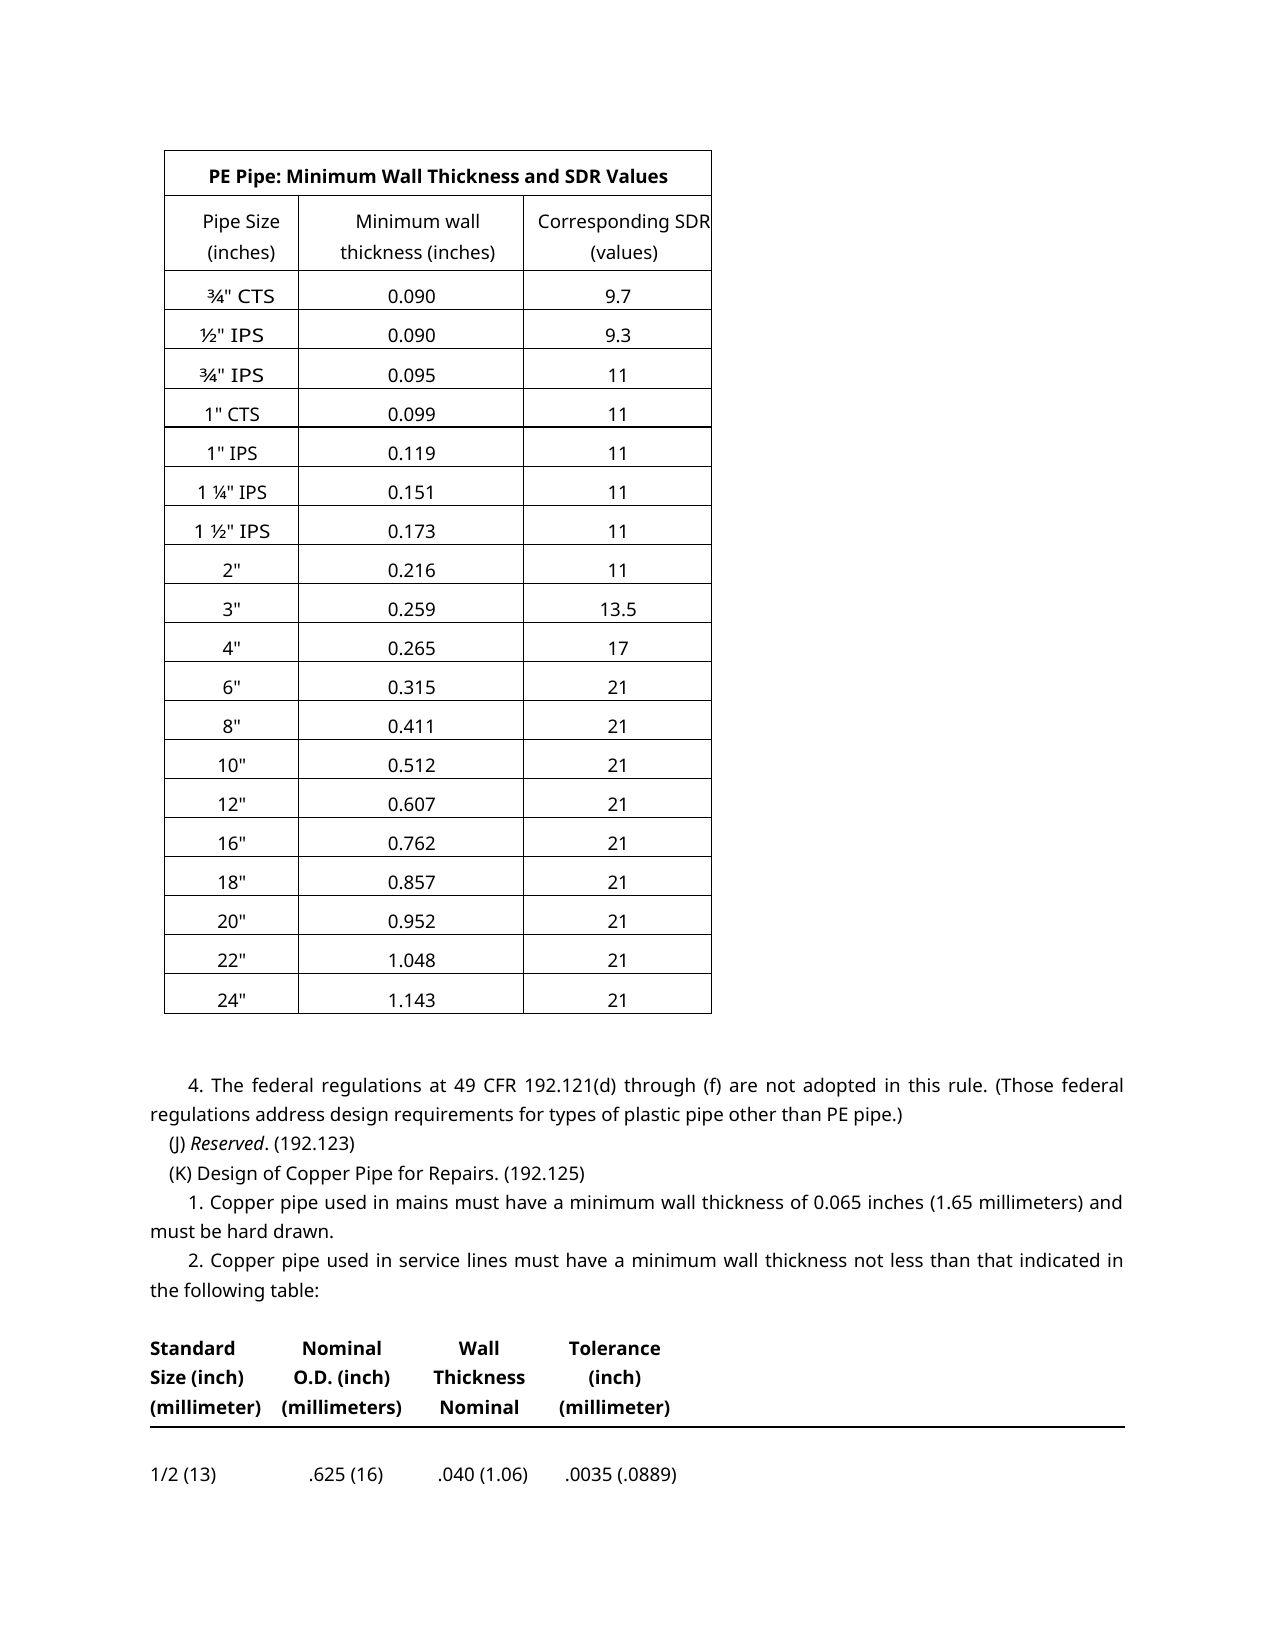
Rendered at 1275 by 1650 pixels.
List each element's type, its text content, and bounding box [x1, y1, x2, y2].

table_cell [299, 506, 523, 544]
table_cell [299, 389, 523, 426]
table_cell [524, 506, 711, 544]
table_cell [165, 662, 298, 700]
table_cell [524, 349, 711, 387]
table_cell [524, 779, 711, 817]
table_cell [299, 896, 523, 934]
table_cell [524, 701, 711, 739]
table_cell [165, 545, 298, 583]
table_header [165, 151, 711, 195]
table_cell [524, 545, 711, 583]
text 1. Copper pipe used in mains must have a minimum wall thickness of 0.065 inches (1.65 millimeters) and must be hard drawn. [150, 1189, 1125, 1244]
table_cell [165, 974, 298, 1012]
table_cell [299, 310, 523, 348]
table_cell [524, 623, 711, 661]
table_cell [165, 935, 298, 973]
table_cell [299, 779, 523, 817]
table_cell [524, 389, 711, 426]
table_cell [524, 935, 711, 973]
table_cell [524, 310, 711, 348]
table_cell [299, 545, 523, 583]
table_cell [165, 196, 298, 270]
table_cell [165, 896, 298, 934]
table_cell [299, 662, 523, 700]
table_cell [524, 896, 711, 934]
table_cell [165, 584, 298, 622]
text Size (inch) O.D. (inch) Thickness (inch) [150, 1365, 1125, 1390]
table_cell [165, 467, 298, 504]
text Standard Nominal Wall Tolerance [150, 1335, 1125, 1361]
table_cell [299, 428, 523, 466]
text 4. The federal regulations at 49 CFR 192.121(d) through (f) are not adopted in this rule. (Those federal regulations address design requirements for types of plastic pipe other than PE pipe.) [150, 1072, 1125, 1127]
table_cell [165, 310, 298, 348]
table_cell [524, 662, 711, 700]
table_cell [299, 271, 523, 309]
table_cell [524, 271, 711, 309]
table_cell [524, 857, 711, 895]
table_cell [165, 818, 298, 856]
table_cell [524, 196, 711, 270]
text (J) Reserved. (192.123) [150, 1131, 1125, 1156]
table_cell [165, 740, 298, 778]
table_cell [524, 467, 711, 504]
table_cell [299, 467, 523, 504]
text (millimeter) (millimeters) Nominal (millimeter) [150, 1394, 1125, 1426]
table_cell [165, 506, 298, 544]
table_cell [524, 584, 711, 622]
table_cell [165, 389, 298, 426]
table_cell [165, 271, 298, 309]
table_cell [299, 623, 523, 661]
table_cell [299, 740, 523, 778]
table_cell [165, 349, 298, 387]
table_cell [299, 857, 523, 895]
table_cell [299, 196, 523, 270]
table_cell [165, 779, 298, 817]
text 1/2 (13) .625 (16) .040 (1.06) .0035 (.0889) [150, 1461, 1125, 1486]
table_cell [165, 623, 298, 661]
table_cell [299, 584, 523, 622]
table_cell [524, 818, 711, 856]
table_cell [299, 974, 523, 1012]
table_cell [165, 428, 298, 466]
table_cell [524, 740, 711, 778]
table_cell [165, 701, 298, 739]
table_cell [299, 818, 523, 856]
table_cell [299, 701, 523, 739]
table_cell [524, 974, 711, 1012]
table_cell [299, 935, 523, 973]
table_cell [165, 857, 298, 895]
text (K) Design of Copper Pipe for Repairs. (192.125) [150, 1160, 1125, 1185]
text 2. Copper pipe used in service lines must have a minimum wall thickness not less than that indicated in the following table: [150, 1248, 1125, 1302]
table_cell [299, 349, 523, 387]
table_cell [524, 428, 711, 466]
